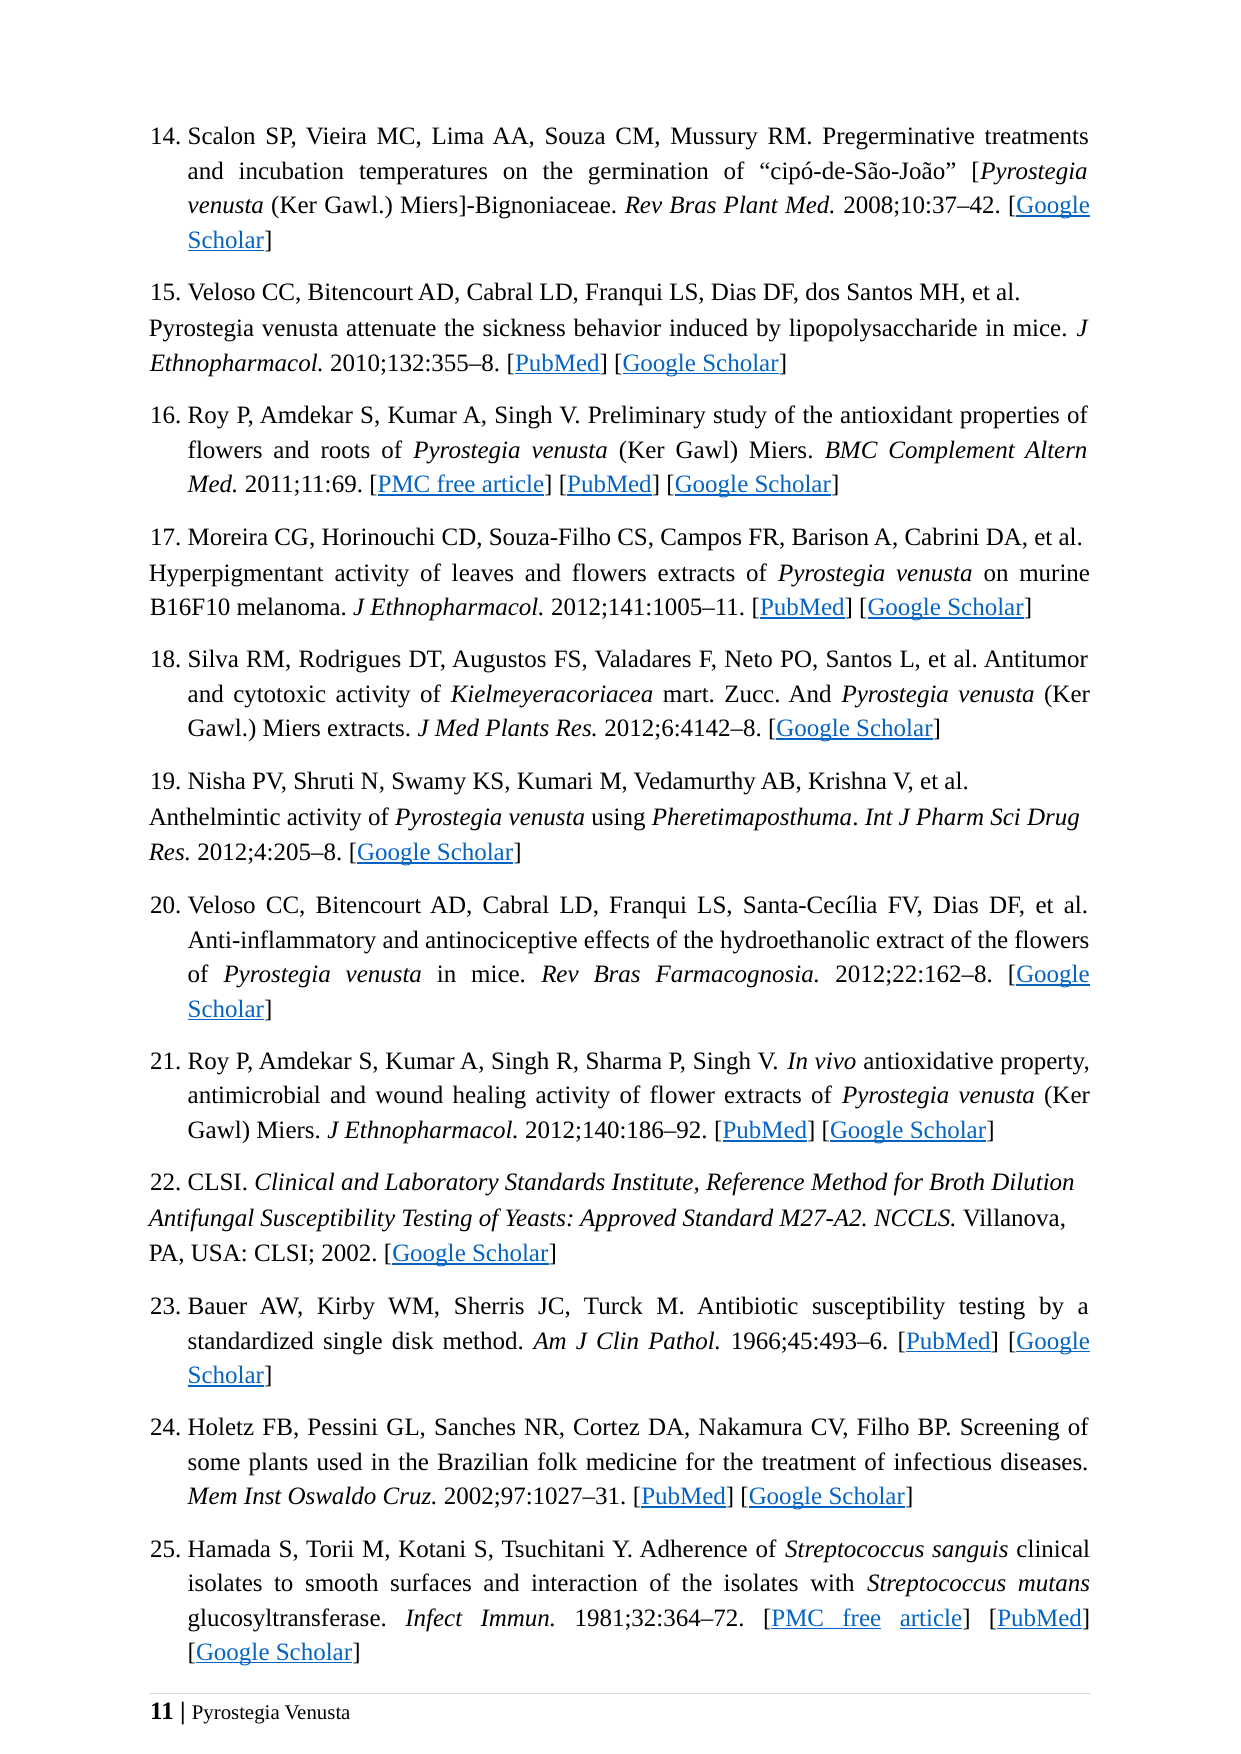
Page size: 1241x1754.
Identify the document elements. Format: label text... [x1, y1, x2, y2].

list Nisha PV, Shruti N, Swamy KS, Kumari M, Vedamurthy AB, Krishna V, et al. [150, 766, 1090, 794]
list CLSI. Clinical and Laboratory Standards Institute, Reference Method for Broth Dilution [150, 1167, 1090, 1196]
list Silva RM, Rodrigues DT, Augustos FS, Valadares F, Neto PO, Santos L, et al. Antitumor and cytotoxic activity of Kielmeyeracoriacea mart. Zucc. And Pyrostegia venusta (Ker Gawl.) Miers extracts. J Med Plants Res. 2012;6:4142–8. [Google Scholar] [150, 644, 1090, 742]
list Roy P, Amdekar S, Kumar A, Singh V. Preliminary study of the antioxidant properties of flowers and roots of Pyrostegia venusta (Ker Gawl) Miers. BMC Complement Altern Med. 2011;11:69. [PMC free article] [PubMed] [Google Scholar] [150, 400, 1090, 498]
list Scalon SP, Vieira MC, Lima AA, Souza CM, Mussury RM. Pregerminative treatments and incubation temperatures on the germination of “cipó-de-São-João” [Pyrostegia venusta (Ker Gawl.) Miers]-Bignoniaceae. Rev Bras Plant Med. 2008;10:37–42. [Google Scholar] [150, 121, 1090, 254]
list Roy P, Amdekar S, Kumar A, Singh R, Sharma P, Singh V. In vivo antioxidative property, antimicrobial and wound healing activity of flower extracts of Pyrostegia venusta (Ker Gawl) Miers. J Ethnopharmacol. 2012;140:186–92. [PubMed] [Google Scholar] [150, 1046, 1090, 1144]
text PA, USA: CLSI; 2002. [Google Scholar] [148, 1238, 1090, 1267]
list Hamada S, Torii M, Kotani S, Tsuchitani Y. Adherence of Streptococcus sanguis clinical isolates to smooth surfaces and interaction of the isolates with Streptococcus mutans glucosyltransferase. Infect Immun. 1981;32:364–72. [PMC free article] [PubMed] [Google Scholar] [150, 1534, 1090, 1666]
list Bauer AW, Kirby WM, Sherris JC, Turck M. Antibiotic susceptibility testing by a standardized single disk method. Am J Clin Pathol. 1966;45:493–6. [PubMed] [Google Scholar] [150, 1291, 1090, 1389]
text Antifungal Susceptibility Testing of Yeasts: Approved Standard M27-A2. NCCLS. Villanova, [148, 1203, 1090, 1232]
list Veloso CC, Bitencourt AD, Cabral LD, Franqui LS, Dias DF, dos Santos MH, et al. [150, 277, 1090, 306]
list Moreira CG, Horinouchi CD, Souza-Filho CS, Campos FR, Barison A, Cabrini DA, et al. [150, 522, 1090, 550]
text Pyrostegia venusta attenuate the sickness behavior induced by lipopolysaccharide in mice. J Ethnopharmacol. 2010;132:355–8. [PubMed] [Google Scholar] [148, 313, 1090, 377]
list Holetz FB, Pessini GL, Sanches NR, Cortez DA, Nakamura CV, Filho BP. Screening of some plants used in the Brazilian folk medicine for the treatment of infectious diseases. Mem Inst Oswaldo Cruz. 2002;97:1027–31. [PubMed] [Google Scholar] [150, 1412, 1090, 1510]
text Hyperpigmentant activity of leaves and flowers extracts of Pyrostegia venusta on murine B16F10 melanoma. J Ethnopharmacol. 2012;141:1005–11. [PubMed] [Google Scholar] [148, 558, 1090, 621]
text Res. 2012;4:205–8. [Google Scholar] [148, 837, 1090, 866]
list Veloso CC, Bitencourt AD, Cabral LD, Franqui LS, Santa-Cecília FV, Dias DF, et al. Anti-inflammatory and antinociceptive effects of the hydroethanolic extract of the flowers of Pyrostegia venusta in mice. Rev Bras Farmacognosia. 2012;22:162–8. [Google Scholar] [150, 890, 1090, 1022]
text Anthelmintic activity of Pyrostegia venusta using Pheretimaposthuma. Int J Pharm Sci Drug [148, 802, 1090, 831]
